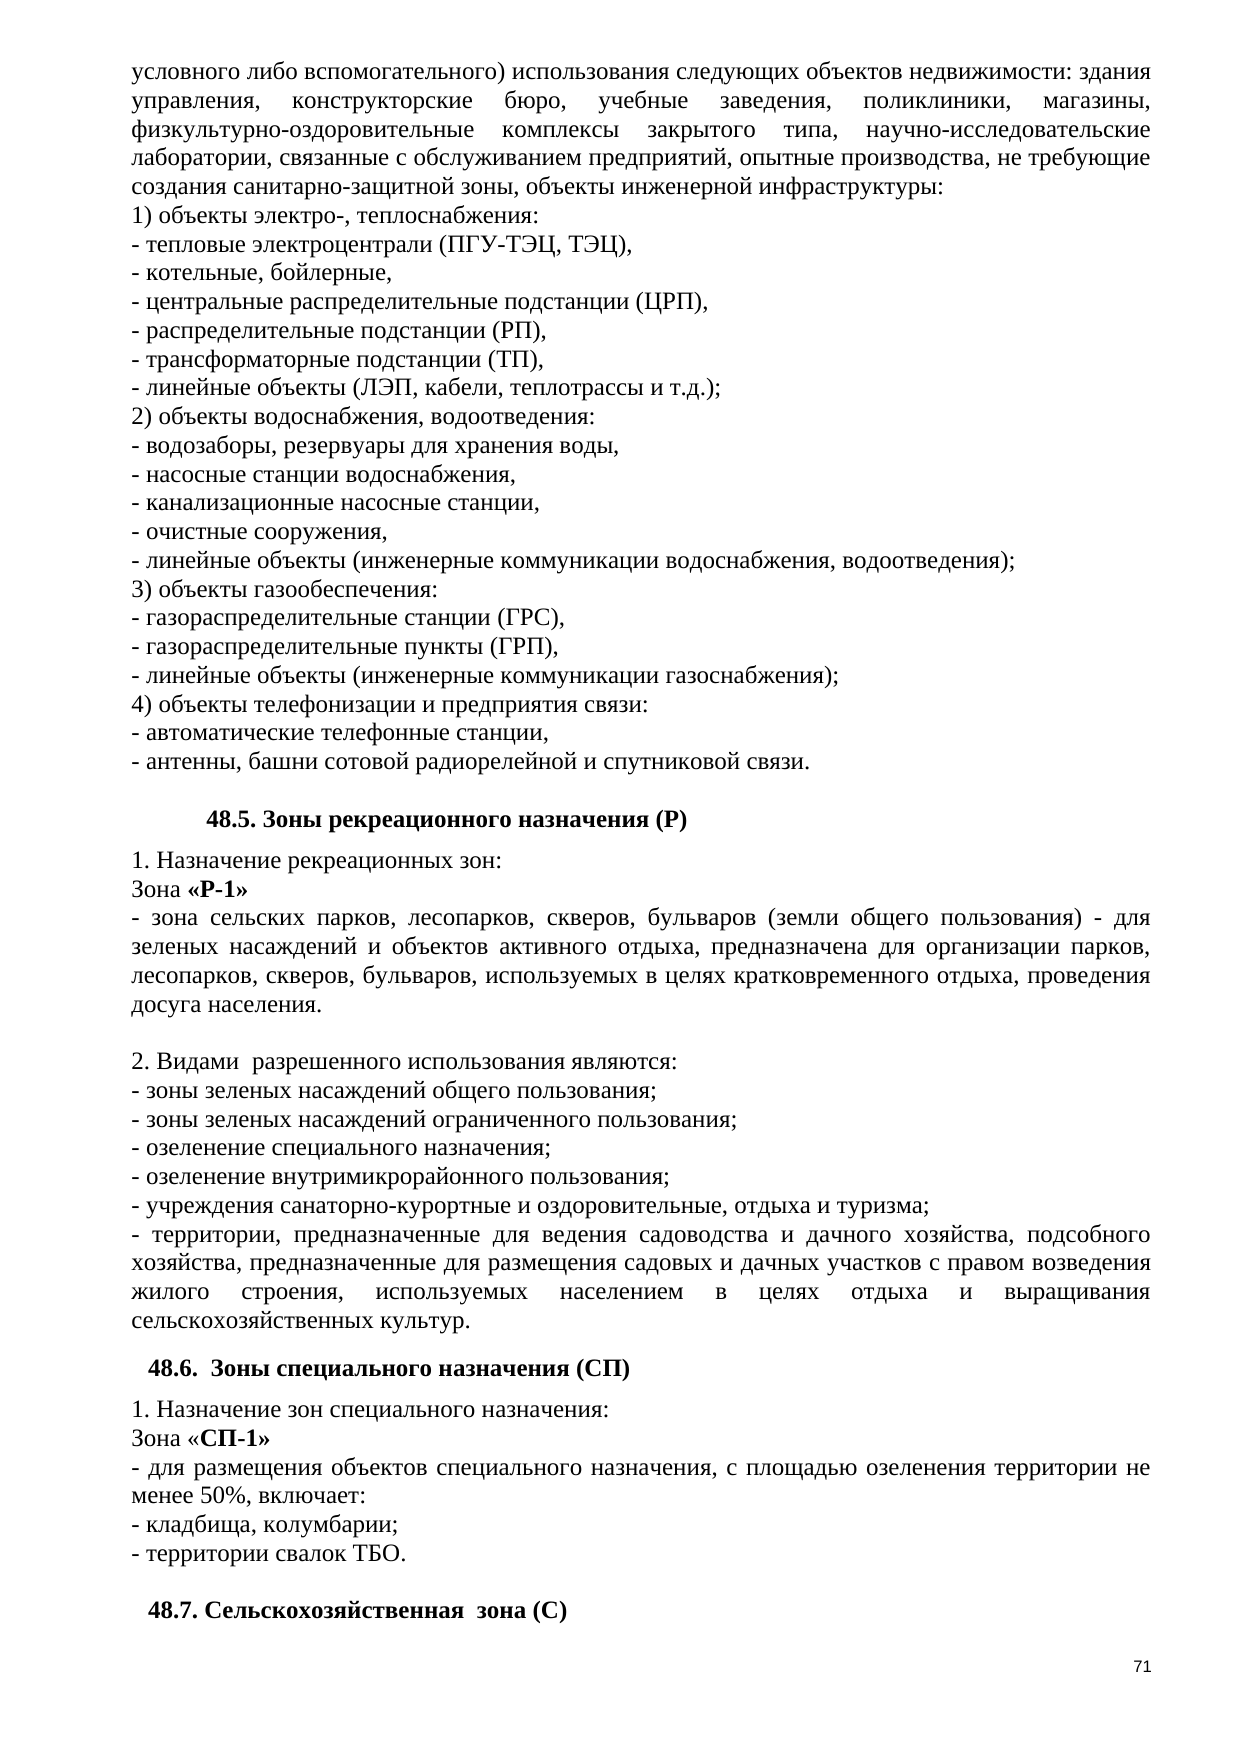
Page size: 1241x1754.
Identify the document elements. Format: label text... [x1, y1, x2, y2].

text - для размещения объектов специального назначения, с площадью озеленения территории не менее 50%, включает: [131, 1452, 1152, 1509]
text - линейные объекты (инженерные коммуникации газоснабжения); [131, 660, 1152, 689]
text - кладбища, колумбарии; [131, 1509, 1152, 1538]
text - котельные, бойлерные, [131, 257, 1152, 286]
text 48.6. Зоны специального назначения (СП) [131, 1353, 1152, 1382]
text 48.7. Сельскохозяйственная зона (С) [131, 1595, 1152, 1624]
text - автоматические телефонные станции, [131, 717, 1152, 746]
text - учреждения санаторно-курортные и оздоровительные, отдыха и туризма; [131, 1190, 1152, 1219]
text - линейные объекты (ЛЭП, кабели, теплотрассы и т.д.); [131, 372, 1152, 401]
text 1. Назначение рекреационных зон: [131, 845, 1152, 874]
text - территории свалок ТБО. [131, 1538, 1152, 1567]
text 3) объекты газообеспечения: [131, 574, 1152, 602]
text - зоны зеленых насаждений ограниченного пользования; [131, 1104, 1152, 1132]
text - линейные объекты (инженерные коммуникации водоснабжения, водоотведения); [131, 545, 1152, 574]
text - газораспределительные пункты (ГРП), [131, 631, 1152, 660]
text Зона «Р-1» [131, 874, 1152, 902]
text 48.5. Зоны рекреационного назначения (Р) [131, 804, 1152, 832]
text - территории, предназначенные для ведения садоводства и дачного хозяйства, подсобного хозяйства, предназначенные для размещения садовых и дачных участков с правом возведения жилого строения, используемых населением в целях отдыха и выращивания сельскохозяйственных культур. [131, 1219, 1152, 1334]
text - тепловые электроцентрали (ПГУ-ТЭЦ, ТЭЦ), [131, 229, 1152, 257]
text - очистные сооружения, [131, 516, 1152, 545]
text 1) объекты электро-, теплоснабжения: [131, 200, 1152, 229]
text - распределительные подстанции (РП), [131, 315, 1152, 344]
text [131, 56, 1152, 200]
text 1. Назначение зон специального назначения: [131, 1394, 1152, 1423]
text - озеленение специального назначения; [131, 1132, 1152, 1161]
text - зона сельских парков, лесопарков, скверов, бульваров (земли общего пользования) - для зеленых насаждений и объектов активного отдыха, предназначена для организации парков, лесопарков, скверов, бульваров, используемых в целях кратковременного отдыха, проведения досуга населения. [131, 902, 1152, 1017]
text - газораспределительные станции (ГРС), [131, 602, 1152, 631]
text - насосные станции водоснабжения, [131, 459, 1152, 487]
text - зоны зеленых насаждений общего пользования; [131, 1075, 1152, 1104]
text - трансформаторные подстанции (ТП), [131, 344, 1152, 372]
text 2. Видами разрешенного использования являются: [131, 1046, 1152, 1075]
text - антенны, башни сотовой радиорелейной и спутниковой связи. [131, 746, 1152, 775]
text - центральные распределительные подстанции (ЦРП), [131, 286, 1152, 315]
text 4) объекты телефонизации и предприятия связи: [131, 689, 1152, 717]
text Зона «СП-1» [131, 1423, 1152, 1452]
text - канализационные насосные станции, [131, 487, 1152, 516]
text - водозаборы, резервуары для хранения воды, [131, 430, 1152, 459]
text - озеленение внутримикрорайонного пользования; [131, 1161, 1152, 1190]
text 2) объекты водоснабжения, водоотведения: [131, 401, 1152, 430]
